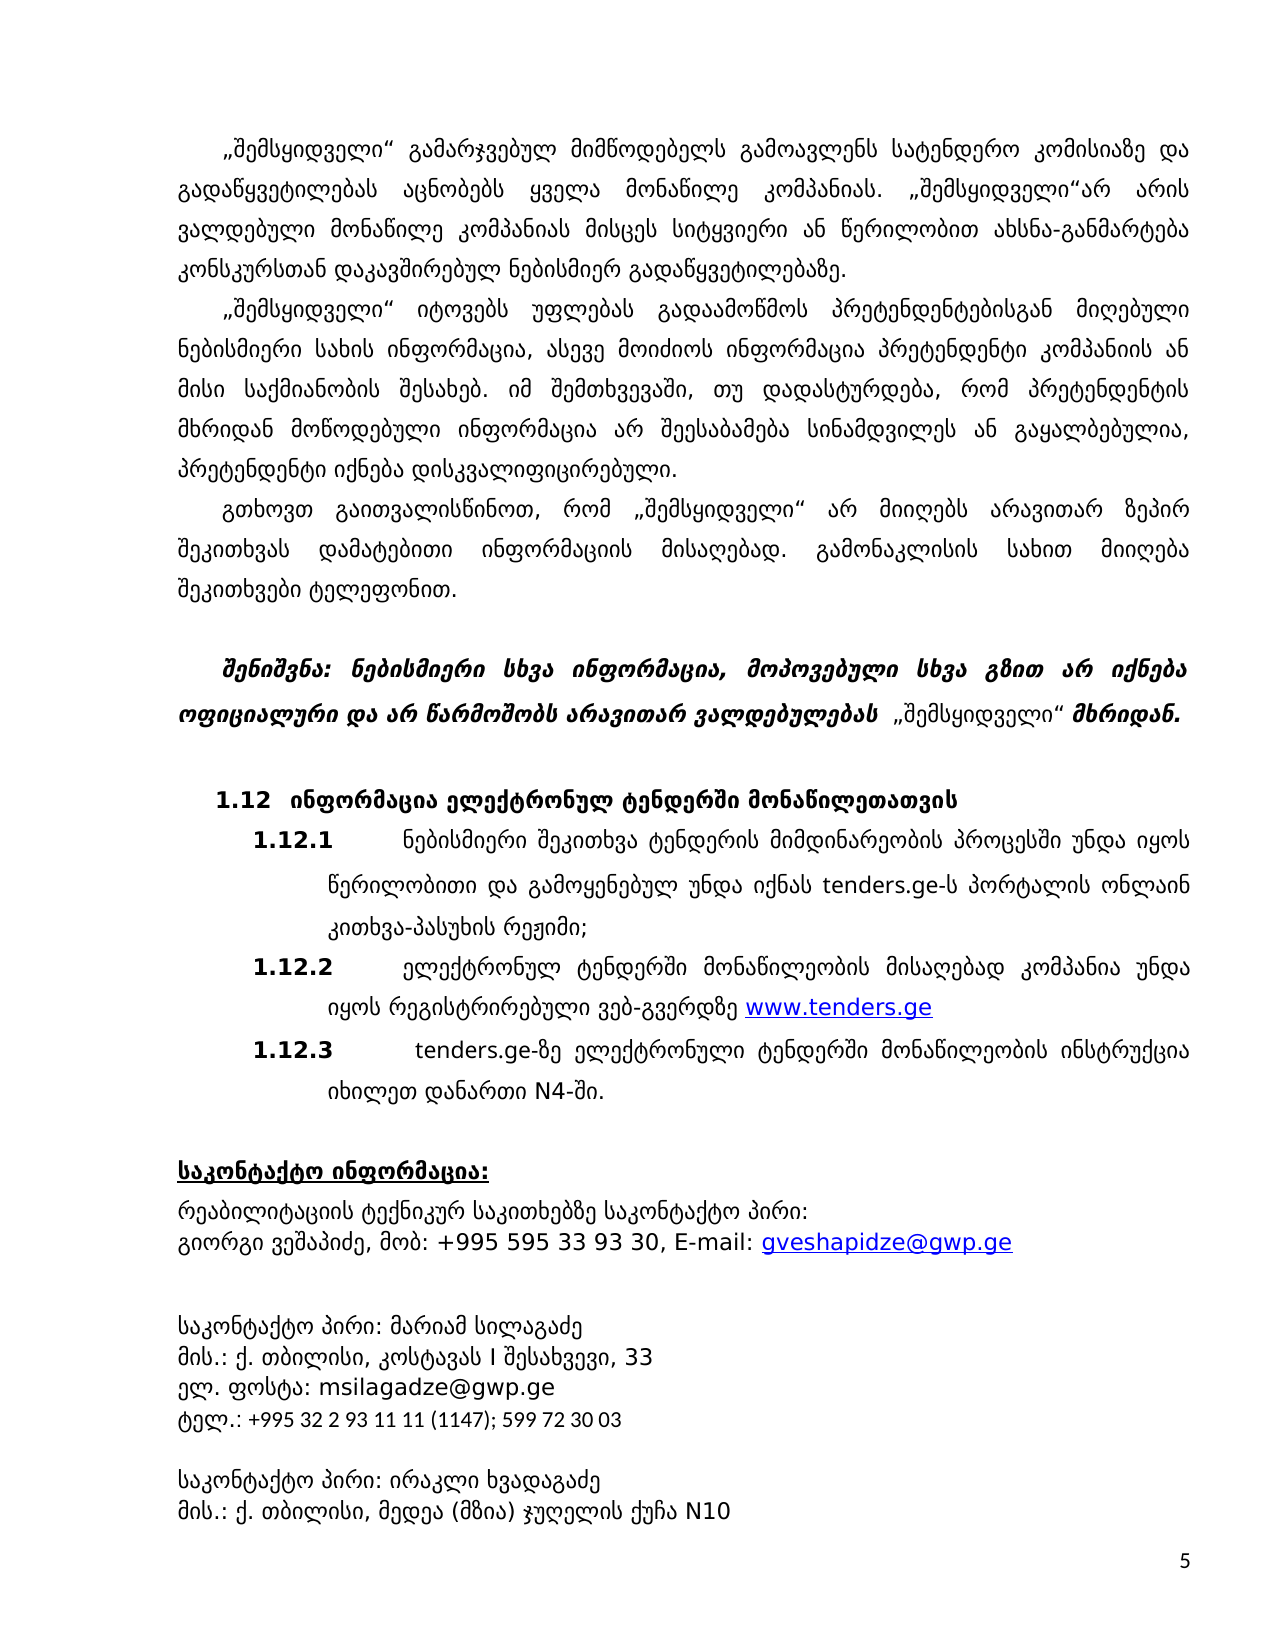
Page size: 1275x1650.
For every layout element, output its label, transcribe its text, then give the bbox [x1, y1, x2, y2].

text მის.: ქ. თბილისი, მედეა (მზია) ჯუღელის ქუჩა N10 [177, 1498, 1191, 1525]
list ელექტრონულ ტენდერში მონაწილეობის მისაღებად კომპანია უნდა იყოს რეგისტრირებული ვებ-გვერდზე www.tenders.ge [252, 954, 1191, 1021]
list „შემსყიდველი“ იტოვებს უფლებას გადაამოწმოს პრეტენდენტებისგან მიღებული ნებისმიერი სახის ინფორმაცია, ასევე მოიძიოს ინფორმაცია პრეტენდენტი კომპანიის ან მისი საქმიანობის შესახებ. იმ შემთხვევაში, თუ დადასტურდება, რომ პრეტენდენტის მხრიდან მოწოდებული ინფორმაცია არ შეესაბამება სინამდვილეს ან გაყალბებულია, პრეტენდენტი იქნება დისკვალიფიცირებული. [177, 296, 1191, 482]
text საკონტაქტო ინფორმაცია: [177, 1158, 1191, 1185]
text გიორგი ვეშაპიძე, მობ: +995 595 33 93 30, E-mail: gveshapidze@gwp.ge [177, 1229, 1191, 1256]
text მის.: ქ. თბილისი, კოსტავას I შესახვევი, 33 [177, 1344, 1191, 1370]
text შენიშვნა: ნებისმიერი სხვა ინფორმაცია, მოპოვებული სხვა გზით არ იქნება ოფიციალური და არ წარმოშობს არავითარ ვალდებულებას „შემსყიდველი“ მხრიდან. [177, 656, 1191, 729]
text გთხოვთ გაითვალისწინოთ, რომ „შემსყიდველი“ არ მიიღებს არავითარ ზეპირ შეკითხვას დამატებითი ინფორმაციის მისაღებად. გამონაკლისის სახით მიიღება შეკითხვები ტელეფონით. [177, 496, 1191, 602]
text ტელ.: +995 32 2 93 11 11 (1147); 599 72 30 03 [177, 1405, 1191, 1433]
list ნებისმიერი შეკითხვა ტენდერის მიმდინარეობის პროცესში უნდა იყოს წერილობითი და გამოყენებულ უნდა იქნას tenders.ge-ს პორტალის ონლაინ კითხვა-პასუხის რეჟიმი; [252, 827, 1191, 941]
text საკონტაქტო პირი: ირაკლი ხვადაგაძე [177, 1468, 1191, 1494]
list tenders.ge-ზე ელექტრონული ტენდერში მონაწილეობის ინსტრუქცია იხილეთ დანართი N4-ში. [252, 1034, 1191, 1105]
text საკონტაქტო პირი: მარიამ სილაგაძე [177, 1313, 1191, 1340]
list „შემსყიდველი“ გამარჯვებულ მიმწოდებელს გამოავლენს სატენდერო კომისიაზე და გადაწყვეტილებას აცნობებს ყველა მონაწილე კომპანიას. „შემსყიდველი“არ არის ვალდებული მონაწილე კომპანიას მისცეს სიტყვიერი ან წერილობით ახსნა-განმარტება კონსკურსთან დაკავშირებულ ნებისმიერ გადაწყვეტილებაზე. [177, 136, 1191, 282]
text რეაბილიტაციის ტექნიკურ საკითხებზე საკონტაქტო პირი: [177, 1198, 1191, 1225]
text ელ. ფოსტა: msilagadze@gwp.ge [177, 1374, 1191, 1401]
list ინფორმაცია ელექტრონულ ტენდერში მონაწილეთათვის [215, 787, 1191, 814]
